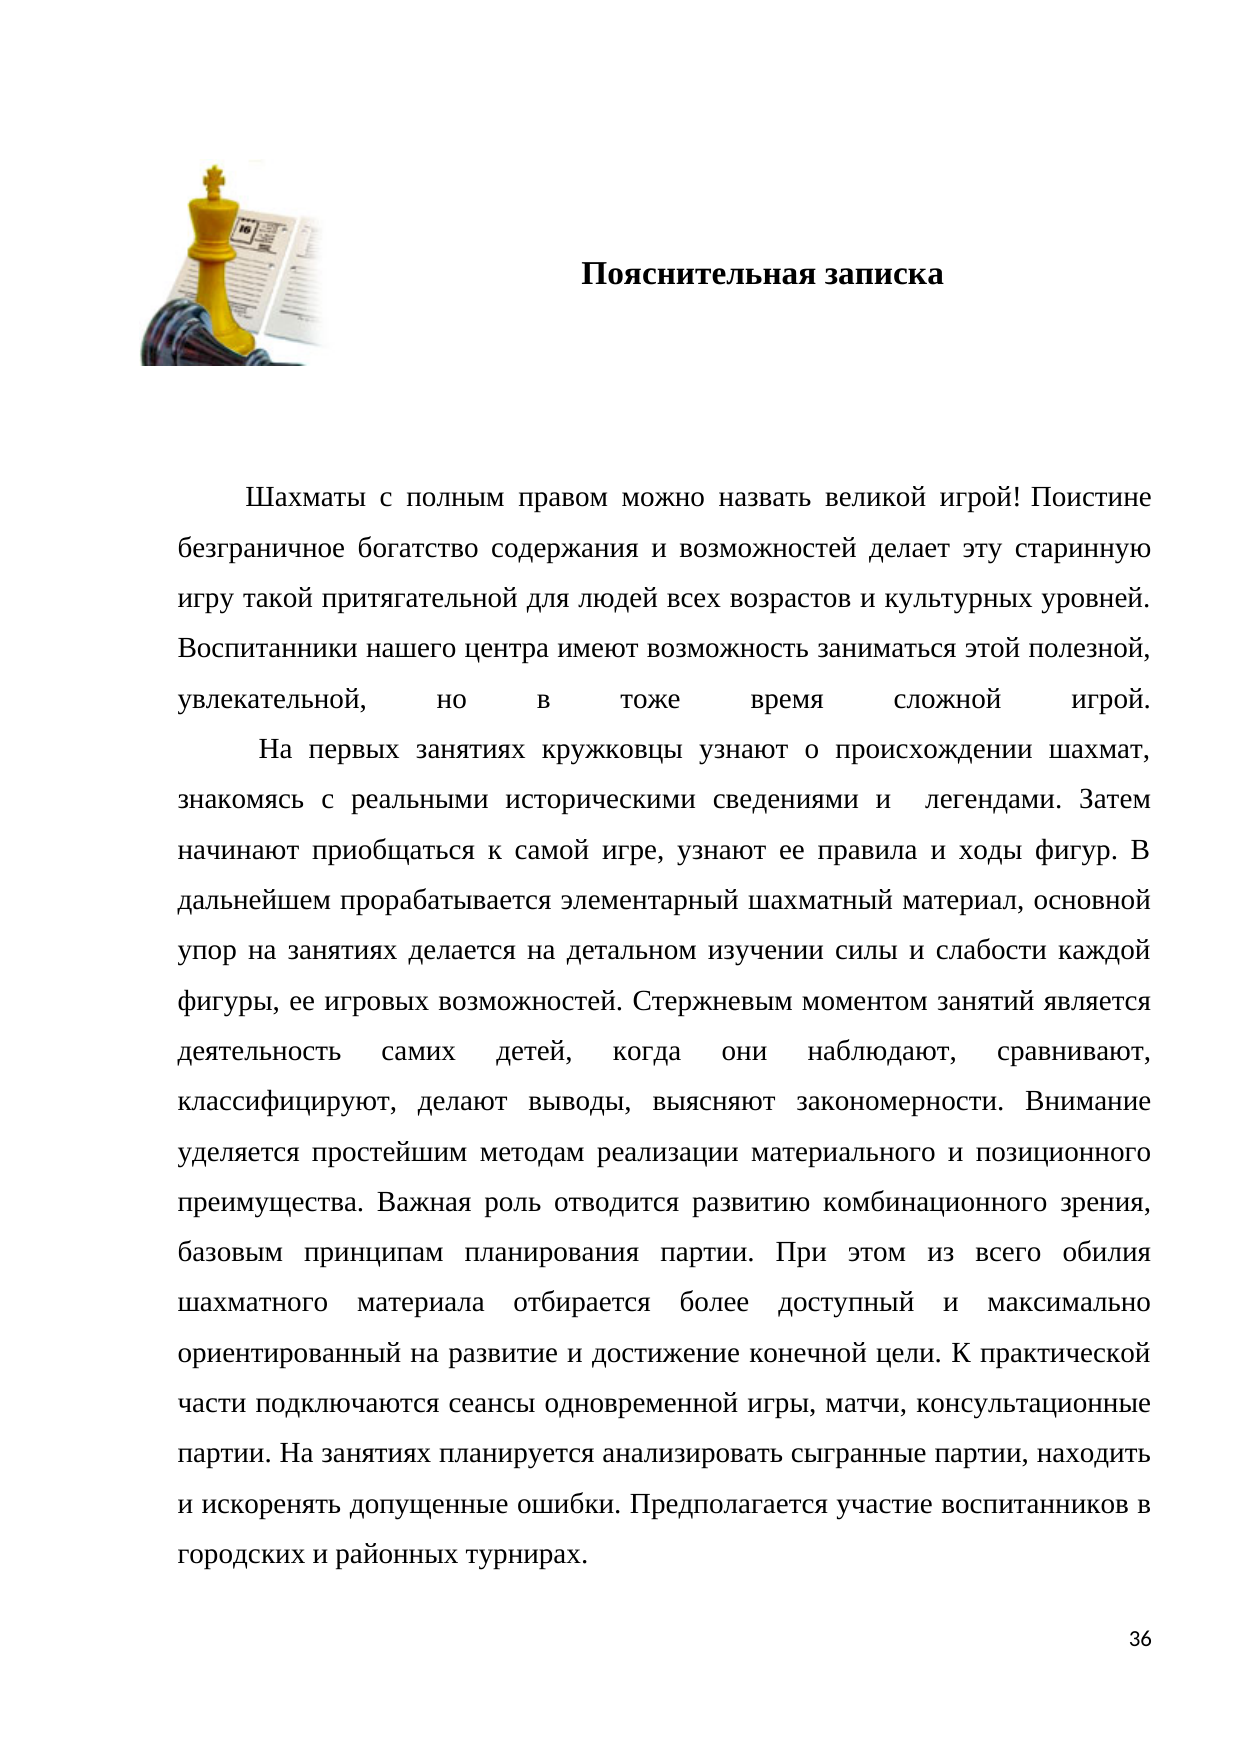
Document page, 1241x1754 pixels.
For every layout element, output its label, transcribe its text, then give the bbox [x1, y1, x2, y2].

text Пояснительная записка [215, 253, 1152, 291]
picture [139, 159, 336, 366]
text Шахматы с полным правом можно назвать великой игрой! Поистине безграничное богатство содержания и возможностей делает эту старинную игру такой притягательной для людей всех возрастов и культурных уровней. Воспитанники нашего центра имеют возможность заниматься этой полезной, увлекательной, но в тоже время сложной игрой. На первых занятиях кружковцы узнают о происхождении шахмат, знакомясь с реальными историческими сведениями и легендами. Затем начинают приобщаться к самой игре, узнают ее правила и ходы фигур. В дальнейшем прорабатывается элементарный шахматный материал, основной упор на занятиях делается на детальном изучении силы и слабости каждой фигуры, ее игровых возможностей. Стержневым моментом занятий является деятельность самих детей, когда они наблюдают, сравнивают, классифицируют, делают выводы, выясняют закономерности. Внимание уделяется простейшим методам реализации материального и позиционного преимущества. Важная роль отводится развитию комбинационного зрения, базовым принципам планирования партии. При этом из всего обилия шахматного материала отбирается более доступный и максимально ориентированный на развитие и достижение конечной цели. К практической части подключаются сеансы одновременной игры, матчи, консультационные партии. На занятиях планируется анализировать сыгранные партии, находить и искоренять допущенные ошибки. Предполагается участие воспитанников в городских и районных турнирах. [177, 479, 1152, 1570]
